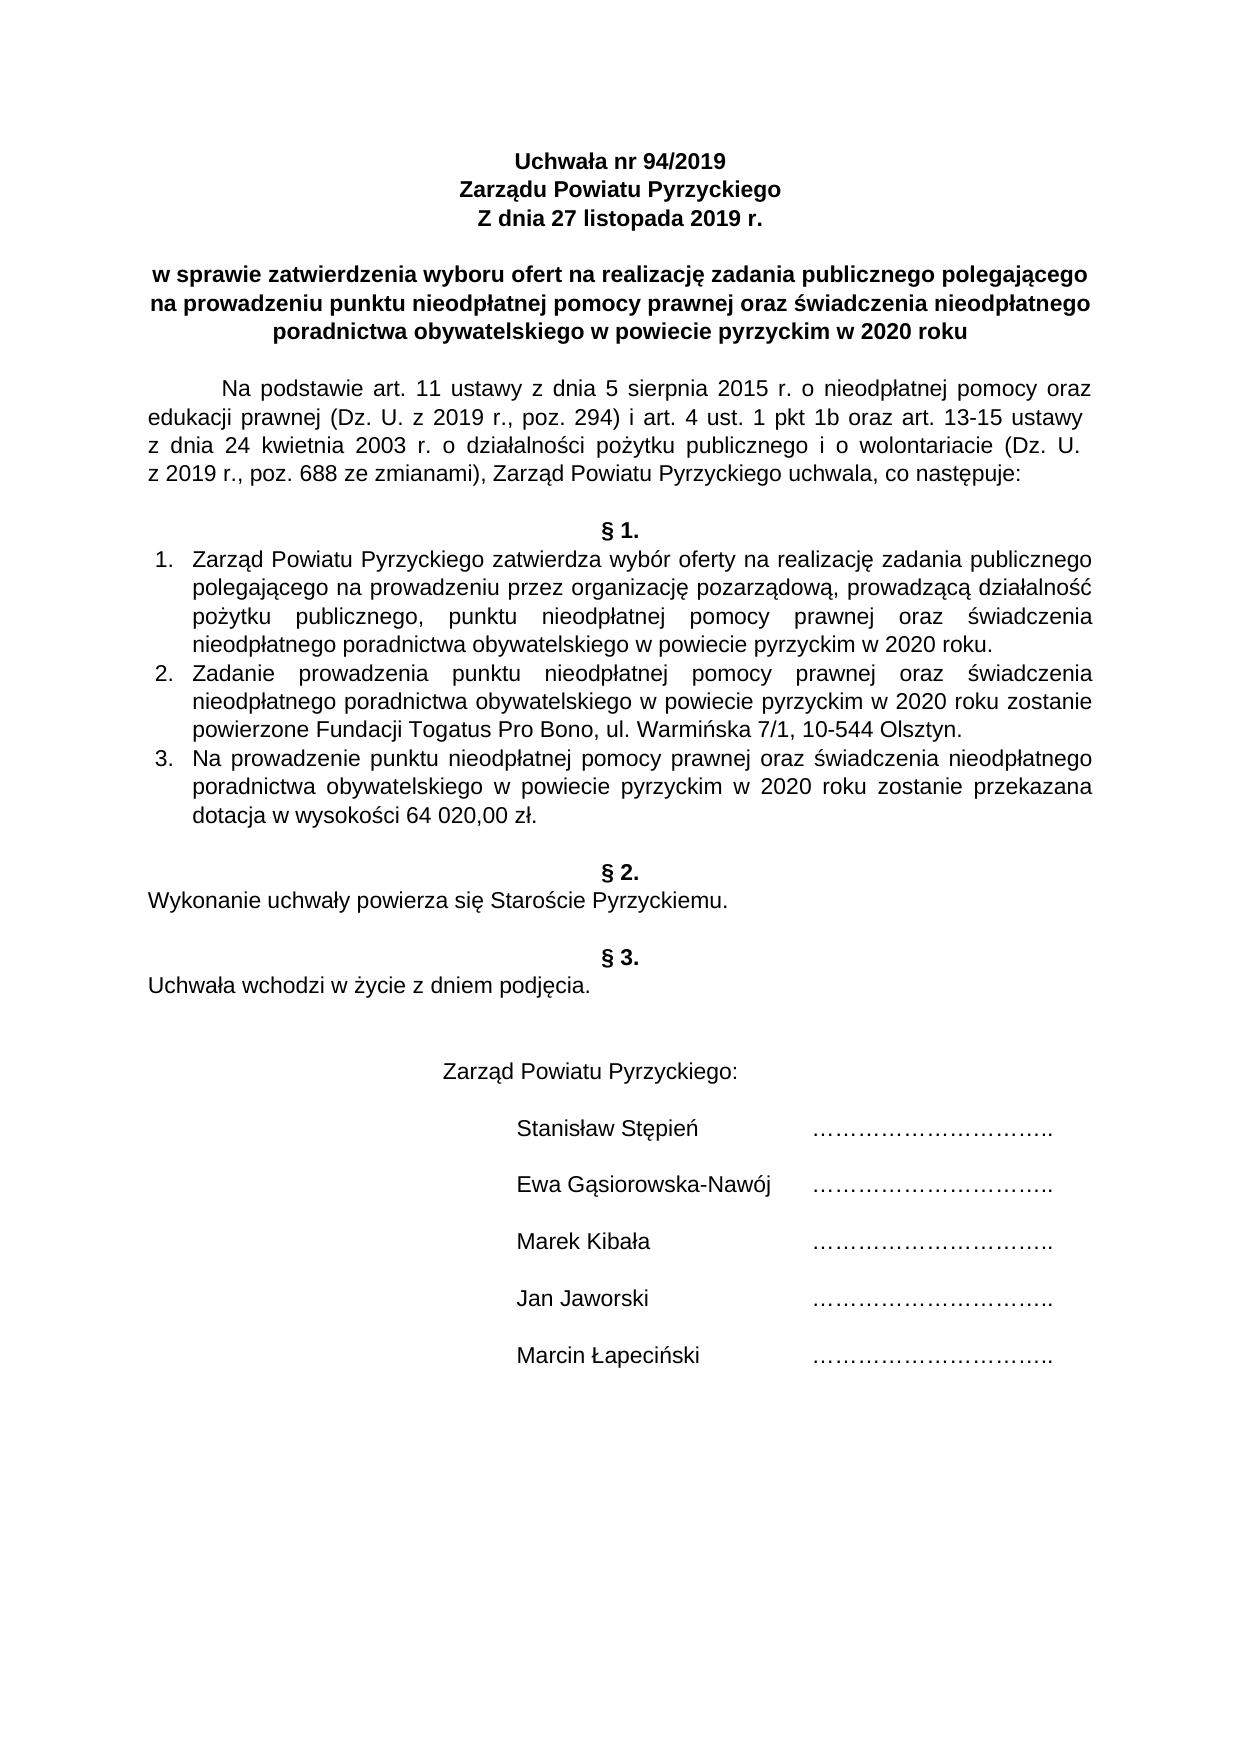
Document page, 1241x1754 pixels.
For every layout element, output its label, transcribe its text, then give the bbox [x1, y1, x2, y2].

text Uchwała wchodzi w życie z dniem podjęcia. [148, 972, 1093, 999]
list Na prowadzenie punktu nieodpłatnej pomocy prawnej oraz świadczenia nieodpłatnego poradnictwa obywatelskiego w powiecie pyrzyckim w 2020 roku zostanie przekazana dotacja w wysokości 64 020,00 zł. [154, 745, 1093, 828]
text § 1. [148, 517, 1093, 544]
text Z dnia 27 listopada 2019 r. [148, 204, 1093, 231]
list Zarząd Powiatu Pyrzyckiego zatwierdza wybór oferty na realizację zadania publicznego polegającego na prowadzeniu przez organizację pozarządową, prowadzącą działalność pożytku publicznego, punktu nieodpłatnej pomocy prawnej oraz świadczenia nieodpłatnego poradnictwa obywatelskiego w powiecie pyrzyckim w 2020 roku. [154, 546, 1093, 657]
text § 3. [148, 944, 1093, 970]
text Na podstawie art. 11 ustawy z dnia 5 sierpnia 2015 r. o nieodpłatnej pomocy oraz edukacji prawnej (Dz. U. z 2019 r., poz. 294) i art. 4 ust. 1 pkt 1b oraz art. 13-15 ustawy z dnia 24 kwietnia 2003 r. o działalności pożytku publicznego i o wolontariacie (Dz. U. z 2019 r., poz. 688 ze zmianami), Zarząd Powiatu Pyrzyckiego uchwala, co następuje: [148, 375, 1093, 487]
text § 2. [148, 858, 1093, 885]
text w sprawie zatwierdzenia wyboru ofert na realizację zadania publicznego polegającego na prowadzeniu punktu nieodpłatnej pomocy prawnej oraz świadczenia nieodpłatnego poradnictwa obywatelskiego w powiecie pyrzyckim w 2020 roku [148, 261, 1093, 344]
text Marcin Łapeciński ………………………….. [148, 1342, 1093, 1368]
text Jan Jaworski ………………………….. [148, 1285, 1093, 1311]
text Uchwała nr 94/2019 [148, 148, 1093, 174]
list Zadanie prowadzenia punktu nieodpłatnej pomocy prawnej oraz świadczenia nieodpłatnego poradnictwa obywatelskiego w powiecie pyrzyckim w 2020 roku zostanie powierzone Fundacji Togatus Pro Bono, ul. Warmińska 7/1, 10-544 Olsztyn. [154, 659, 1093, 743]
text Stanisław Stępień ………………………….. [148, 1114, 1093, 1141]
text Wykonanie uchwały powierza się Staroście Pyrzyckiemu. [148, 887, 1093, 913]
text Marek Kibała ………………………….. [148, 1228, 1093, 1254]
text Zarząd Powiatu Pyrzyckiego: [148, 1058, 1093, 1084]
text Ewa Gąsiorowska-Nawój ………………………….. [148, 1171, 1093, 1198]
text Zarządu Powiatu Pyrzyckiego [148, 176, 1093, 202]
